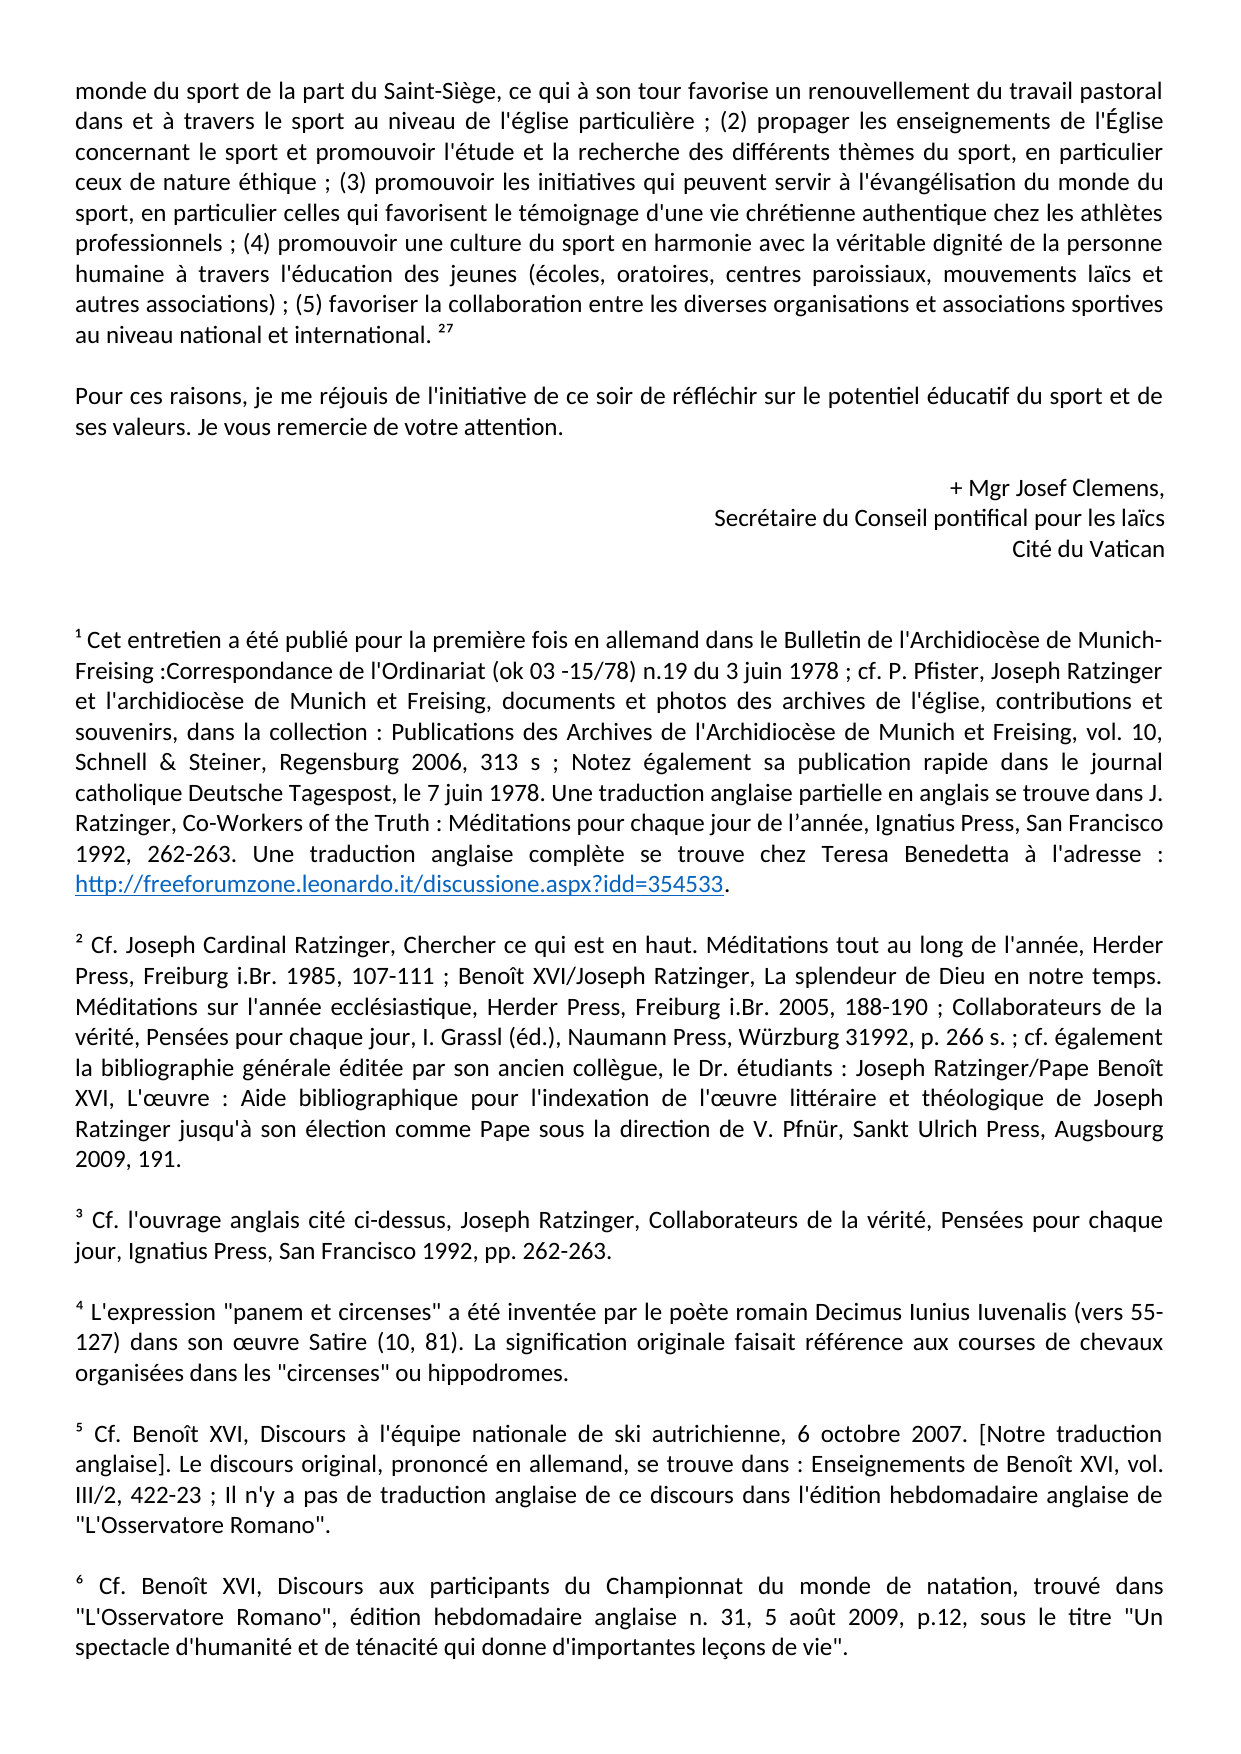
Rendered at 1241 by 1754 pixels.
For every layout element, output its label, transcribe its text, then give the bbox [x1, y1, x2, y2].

text Pour ces raisons, je me réjouis de l'initiative de ce soir de réfléchir sur le potentiel éducatif du sport et de ses valeurs. Je vous remercie de votre attention. [75, 380, 1165, 441]
text Cité du Vatican [75, 533, 1165, 563]
text Secrétaire du Conseil pontifical pour les laïcs [75, 502, 1165, 533]
text ² Cf. Joseph Cardinal Ratzinger, Chercher ce qui est en haut. Méditations tout au long de l'année, Herder Press, Freiburg i.Br. 1985, 107-111 ; Benoît XVI/Joseph Ratzinger, La splendeur de Dieu en notre temps. Méditations sur l'année ecclésiastique, Herder Press, Freiburg i.Br. 2005, 188-190 ; Collaborateurs de la vérité, Pensées pour chaque jour, I. Grassl (éd.), Naumann Press, Würzburg 31992, p. 266 s. ; cf. également la bibliographie générale éditée par son ancien collègue, le Dr. étudiants : Joseph Ratzinger/Pape Benoît XVI, L'œuvre : Aide bibliographique pour l'indexation de l'œuvre littéraire et théologique de Joseph Ratzinger jusqu'à son élection comme Pape sous la direction de V. Pfnür, Sankt Ulrich Press, Augsbourg 2009, 191. [75, 929, 1165, 1174]
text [75, 75, 1165, 350]
text ³ Cf. l'ouvrage anglais cité ci-dessus, Joseph Ratzinger, Collaborateurs de la vérité, Pensées pour chaque jour, Ignatius Press, San Francisco 1992, pp. 262-263. [75, 1204, 1165, 1265]
text + Mgr Josef Clemens, [75, 472, 1165, 502]
text ⁵ Cf. Benoît XVI, Discours à l'équipe nationale de ski autrichienne, 6 octobre 2007. [Notre traduction anglaise]. Le discours original, prononcé en allemand, se trouve dans : Enseignements de Benoît XVI, vol. III/2, 422-23 ; Il n'y a pas de traduction anglaise de ce discours dans l'édition hebdomadaire anglaise de "L'Osservatore Romano". [75, 1418, 1165, 1540]
text ⁴ L'expression "panem et circenses" a été inventée par le poète romain Decimus Iunius Iuvenalis (vers 55-127) dans son œuvre Satire (10, 81). La signification originale faisait référence aux courses de chevaux organisées dans les "circenses" ou hippodromes. [75, 1296, 1165, 1387]
text ⁶ Cf. Benoît XVI, Discours aux participants du Championnat du monde de natation, trouvé dans "L'Osservatore Romano", édition hebdomadaire anglaise n. 31, 5 août 2009, p.12, sous le titre "Un spectacle d'humanité et de ténacité qui donne d'importantes leçons de vie". [75, 1571, 1165, 1662]
text ¹ Cet entretien a été publié pour la première fois en allemand dans le Bulletin de l'Archidiocèse de Munich-Freising :Correspondance de l'Ordinariat (ok 03 -15/78) n.19 du 3 juin 1978 ; cf. P. Pfister, Joseph Ratzinger et l'archidiocèse de Munich et Freising, documents et photos des archives de l'église, contributions et souvenirs, dans la collection : Publications des Archives de l'Archidiocèse de Munich et Freising, vol. 10, Schnell & Steiner, Regensburg 2006, 313 s ; Notez également sa publication rapide dans le journal catholique Deutsche Tagespost, le 7 juin 1978. Une traduction anglaise partielle en anglais se trouve dans J. Ratzinger, Co-Workers of the Truth : Méditations pour chaque jour de l’année, Ignatius Press, San Francisco 1992, 262-263. Une traduction anglaise complète se trouve chez Teresa Benedetta à l'adresse : http://freeforumzone.leonardo.it/discussione.aspx?idd=354533. [75, 624, 1165, 899]
